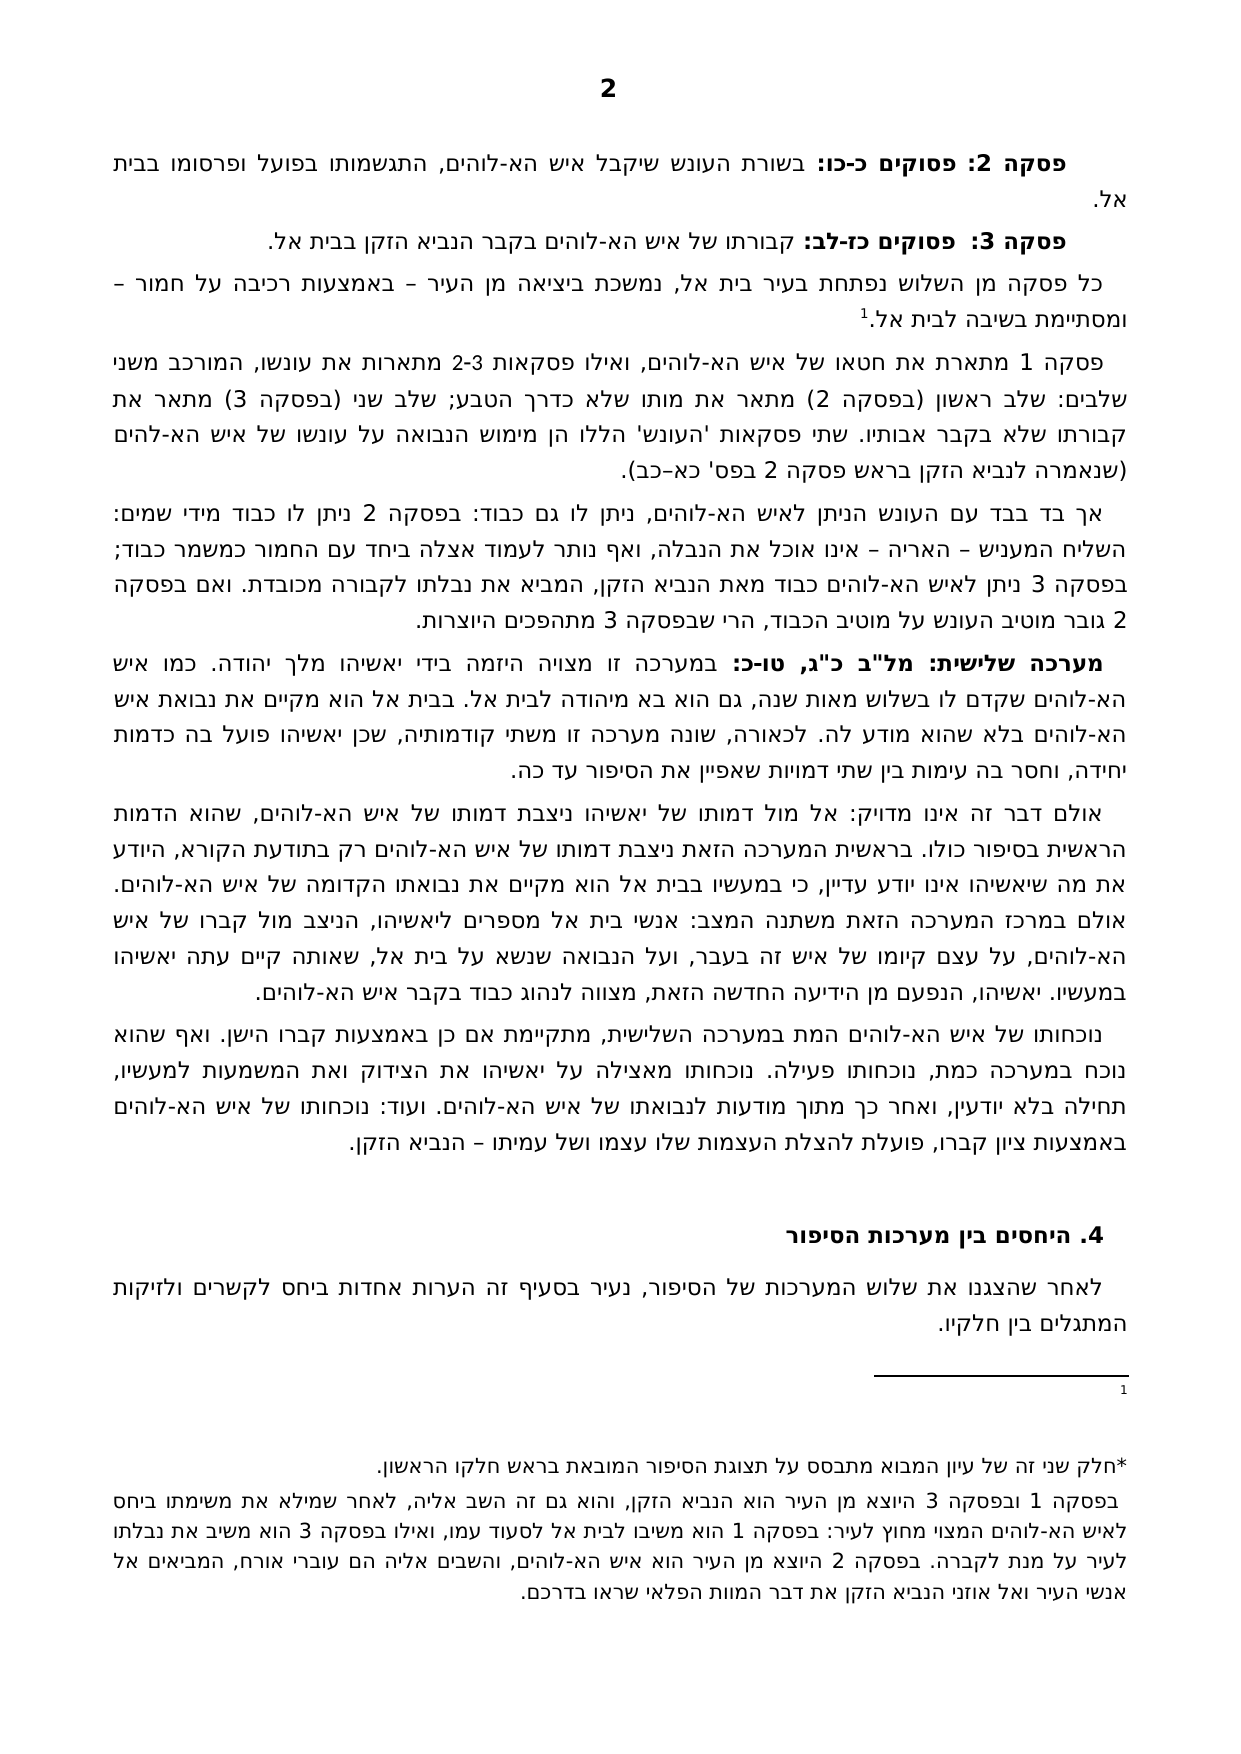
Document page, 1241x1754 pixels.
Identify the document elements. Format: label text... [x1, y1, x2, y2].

text פסקה 3: פסוקים כזלב: קבורתו של איש הא-לוהים בקבר הנביא הזקן בבית אל. [112, 228, 1128, 255]
text פסקה 2: פסוקים ככו: בשורת העונש שיקבל איש הא-לוהים, התגשמותו בפועל ופרסומו בבית אל. [112, 150, 1128, 213]
text אך בד בבד עם העונש הניתן לאיש הא-לוהים, ניתן לו גם כבוד: בפסקה 2 ניתן לו כבוד מידי שמים: השליח המעניש – האריה – אינו אוכל את הנבלה, ואף נותר לעמוד אצלה ביחד עם החמור כמשמר כבוד; בפסקה 3 ניתן לאיש הא-לוהים כבוד מאת הנביא הזקן, המביא את נבלתו לקבורה מכובדת. ואם בפסקה 2 גובר מוטיב העונש על מוטיב הכבוד, הרי שבפסקה 3 מתהפכים היוצרות. [112, 500, 1128, 634]
text אולם דבר זה אינו מדויק: אל מול דמותו של יאשיהו ניצבת דמותו של איש הא-לוהים, שהוא הדמות הראשית בסיפור כולו. בראשית המערכה הזאת ניצבת דמותו של איש הא-לוהים רק בתודעת הקורא, היודע את מה שיאשיהו אינו יודע עדיין, כי במעשיו בבית אל הוא מקיים את נבואתו הקדומה של איש הא-לוהים. אולם במרכז המערכה הזאת משתנה המצב: אנשי בית אל מספרים ליאשיהו, הניצב מול קברו של איש הא-לוהים, על עצם קיומו של איש זה בעבר, ועל הנבואה שנשא על בית אל, שאותה קיים עתה יאשיהו במעשיו. יאשיהו, הנפעם מן הידיעה החדשה הזאת, מצווה לנהוג כבוד בקבר איש הא-לוהים. [112, 800, 1128, 1006]
text לאחר שהצגנו את שלוש המערכות של הסיפור, נעיר בסעיף זה הערות אחדות ביחס לקשרים ולזיקות המתגלים בין חלקיו. [112, 1274, 1128, 1337]
subtitle 4. היחסים בין מערכות הסיפור [112, 1222, 1128, 1249]
text פסקה 1 מתארת את חטאו של איש הא-לוהים, ואילו פסקאות 23 מתארות את עונשו, המורכב משני שלבים: שלב ראשון (בפסקה 2) מתאר את מותו שלא כדרך הטבע; שלב שני (בפסקה 3) מתאר את קבורתו שלא בקבר אבותיו. שתי פסקאות 'העונש' הללו הן מימוש הנבואה על עונשו של איש הא-להים (שנאמרה לנביא הזקן בראש פסקה 2 בפס' כא–כב). [112, 348, 1128, 484]
text מערכה שלישית: מל"ב כ"ג, טוכ: במערכה זו מצויה היזמה בידי יאשיהו מלך יהודה. כמו איש הא-לוהים שקדם לו בשלוש מאות שנה, גם הוא בא מיהודה לבית אל. בבית אל הוא מקיים את נבואת איש הא-לוהים בלא שהוא מודע לה. לכאורה, שונה מערכה זו משתי קודמותיה, שכן יאשיהו פועל בה כדמות יחידה, וחסר בה עימות בין שתי דמויות שאפיין את הסיפור עד כה. [112, 650, 1128, 784]
text נוכחותו של איש הא-לוהים המת במערכה השלישית, מתקיימת אם כן באמצעות קברו הישן. ואף שהוא נוכח במערכה כמת, נוכחותו פעילה. נוכחותו מאצילה על יאשיהו את הצידוק ואת המשמעות למעשיו, תחילה בלא יודעין, ואחר כך מתוך מודעות לנבואתו של איש הא-לוהים. ועוד: נוכחותו של איש הא-לוהים באמצעות ציון קברו, פועלת להצלת העצמות שלו עצמו ושל עמיתו – הנביא הזקן. [112, 1022, 1128, 1156]
text כל פסקה מן השלוש נפתחת בעיר בית אל, נמשכת ביציאה מן העיר – באמצעות רכיבה על חמור – ומסתיימת בשיבה לבית אל. [112, 270, 1128, 333]
